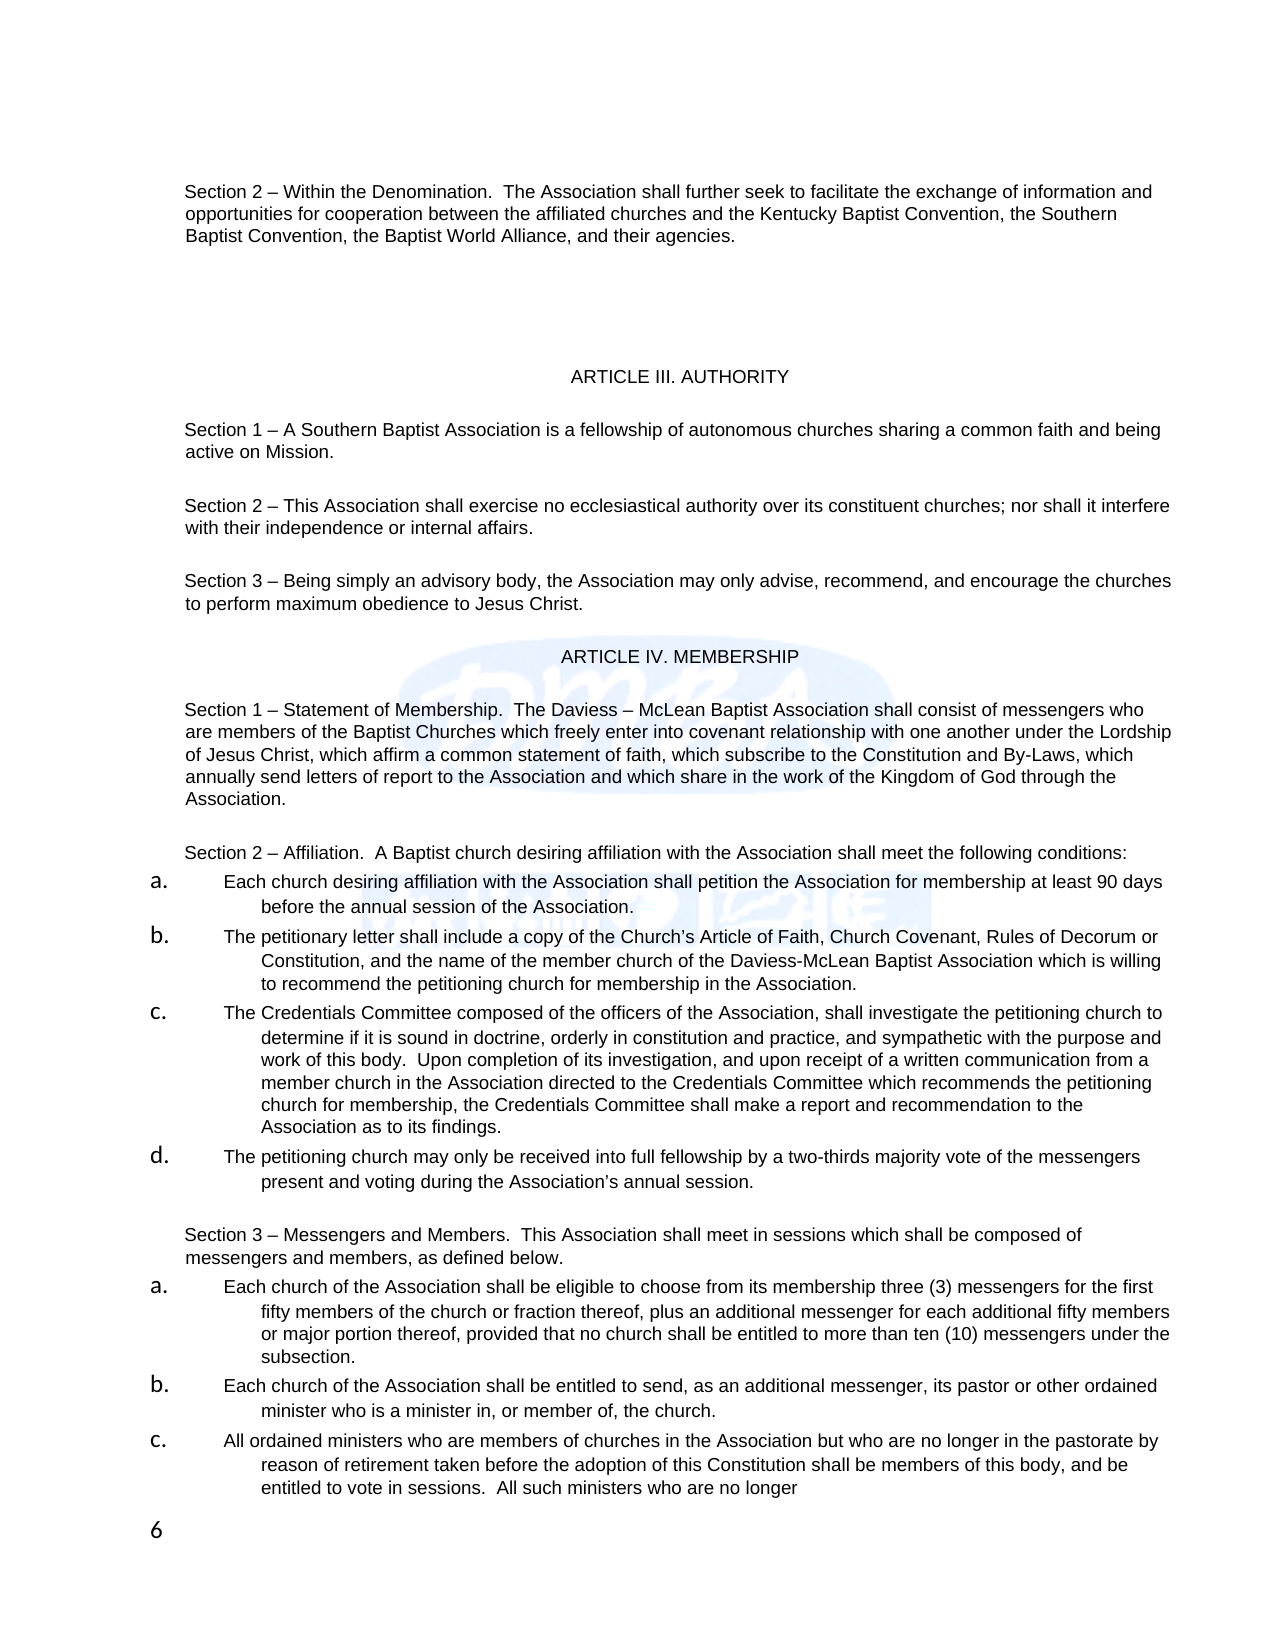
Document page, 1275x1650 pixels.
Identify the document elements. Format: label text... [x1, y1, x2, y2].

list Each church of the Association shall be eligible to choose from its membership three (3) messengers for the first fifty members of the church or fraction thereof, plus an additional messenger for each additional fifty members or major portion thereof, provided that no church shall be entitled to more than ten (10) messengers under the subsection. [150, 1269, 1174, 1367]
text Section 1 – A Southern Baptist Association is a fellowship of autonomous churches sharing a common faith and being active on Mission. [184, 419, 1174, 463]
text Section 2 – This Association shall exercise no ecclesiastical authority over its constituent churches; nor shall it interfere with their independence or internal affairs. [184, 494, 1174, 538]
text Section 1 – Statement of Membership. The Daviess – McLean Baptist Association shall consist of messengers who are members of the Baptist Churches which freely enter into covenant relationship with one another under the Lordship of Jesus Christ, which affirm a common statement of faith, which subscribe to the Constitution and By-Laws, which annually send letters of report to the Association and which share in the work of the Kingdom of God through the Association. [184, 698, 1174, 810]
text ARTICLE III. AUTHORITY [174, 366, 1186, 388]
list Each church of the Association shall be entitled to send, as an additional messenger, its pastor or other ordained minister who is a minister in, or member of, the church. [150, 1368, 1174, 1421]
text ARTICLE IV. MEMBERSHIP [174, 646, 1186, 668]
text Section 3 – Being simply an advisory body, the Association may only advise, recommend, and encourage the churches to perform maximum obedience to Jesus Christ. [184, 570, 1174, 614]
text Section 2 – Within the Denomination. The Association shall further seek to facilitate the exchange of information and opportunities for cooperation between the affiliated churches and the Kentucky Baptist Convention, the Southern Baptist Convention, the Baptist World Alliance, and their agencies. [184, 181, 1174, 247]
list Each church desiring affiliation with the Association shall petition the Association for membership at least 90 days before the annual session of the Association. [150, 864, 1174, 917]
list The petitioning church may only be received into full fellowship by a two-thirds majority vote of the messengers present and voting during the Association’s annual session. [150, 1139, 1174, 1192]
list All ordained ministers who are members of churches in the Association but who are no longer in the pastorate by reason of retirement taken before the adoption of this Constitution shall be members of this body, and be entitled to vote in sessions. All such ministers who are no longer [150, 1423, 1174, 1498]
list The Credentials Committee composed of the officers of the Association, shall investigate the petitioning church to determine if it is sound in doctrine, orderly in constitution and practice, and sympathetic with the purpose and work of this body. Upon completion of its investigation, and upon receipt of a written communication from a member church in the Association directed to the Credentials Committee which recommends the petitioning church for membership, the Credentials Committee shall make a report and recommendation to the Association as to its findings. [150, 995, 1174, 1138]
text Section 3 – Messengers and Members. This Association shall meet in sessions which shall be composed of messengers and members, as defined below. [184, 1224, 1174, 1268]
list The petitionary letter shall include a copy of the Church’s Article of Faith, Church Covenant, Rules of Decorum or Constitution, and the name of the member church of the Daviess-McLean Baptist Association which is willing to recommend the petitioning church for membership in the Association. [150, 919, 1174, 994]
text Section 2 – Affiliation. A Baptist church desiring affiliation with the Association shall meet the following conditions: [184, 842, 1174, 863]
